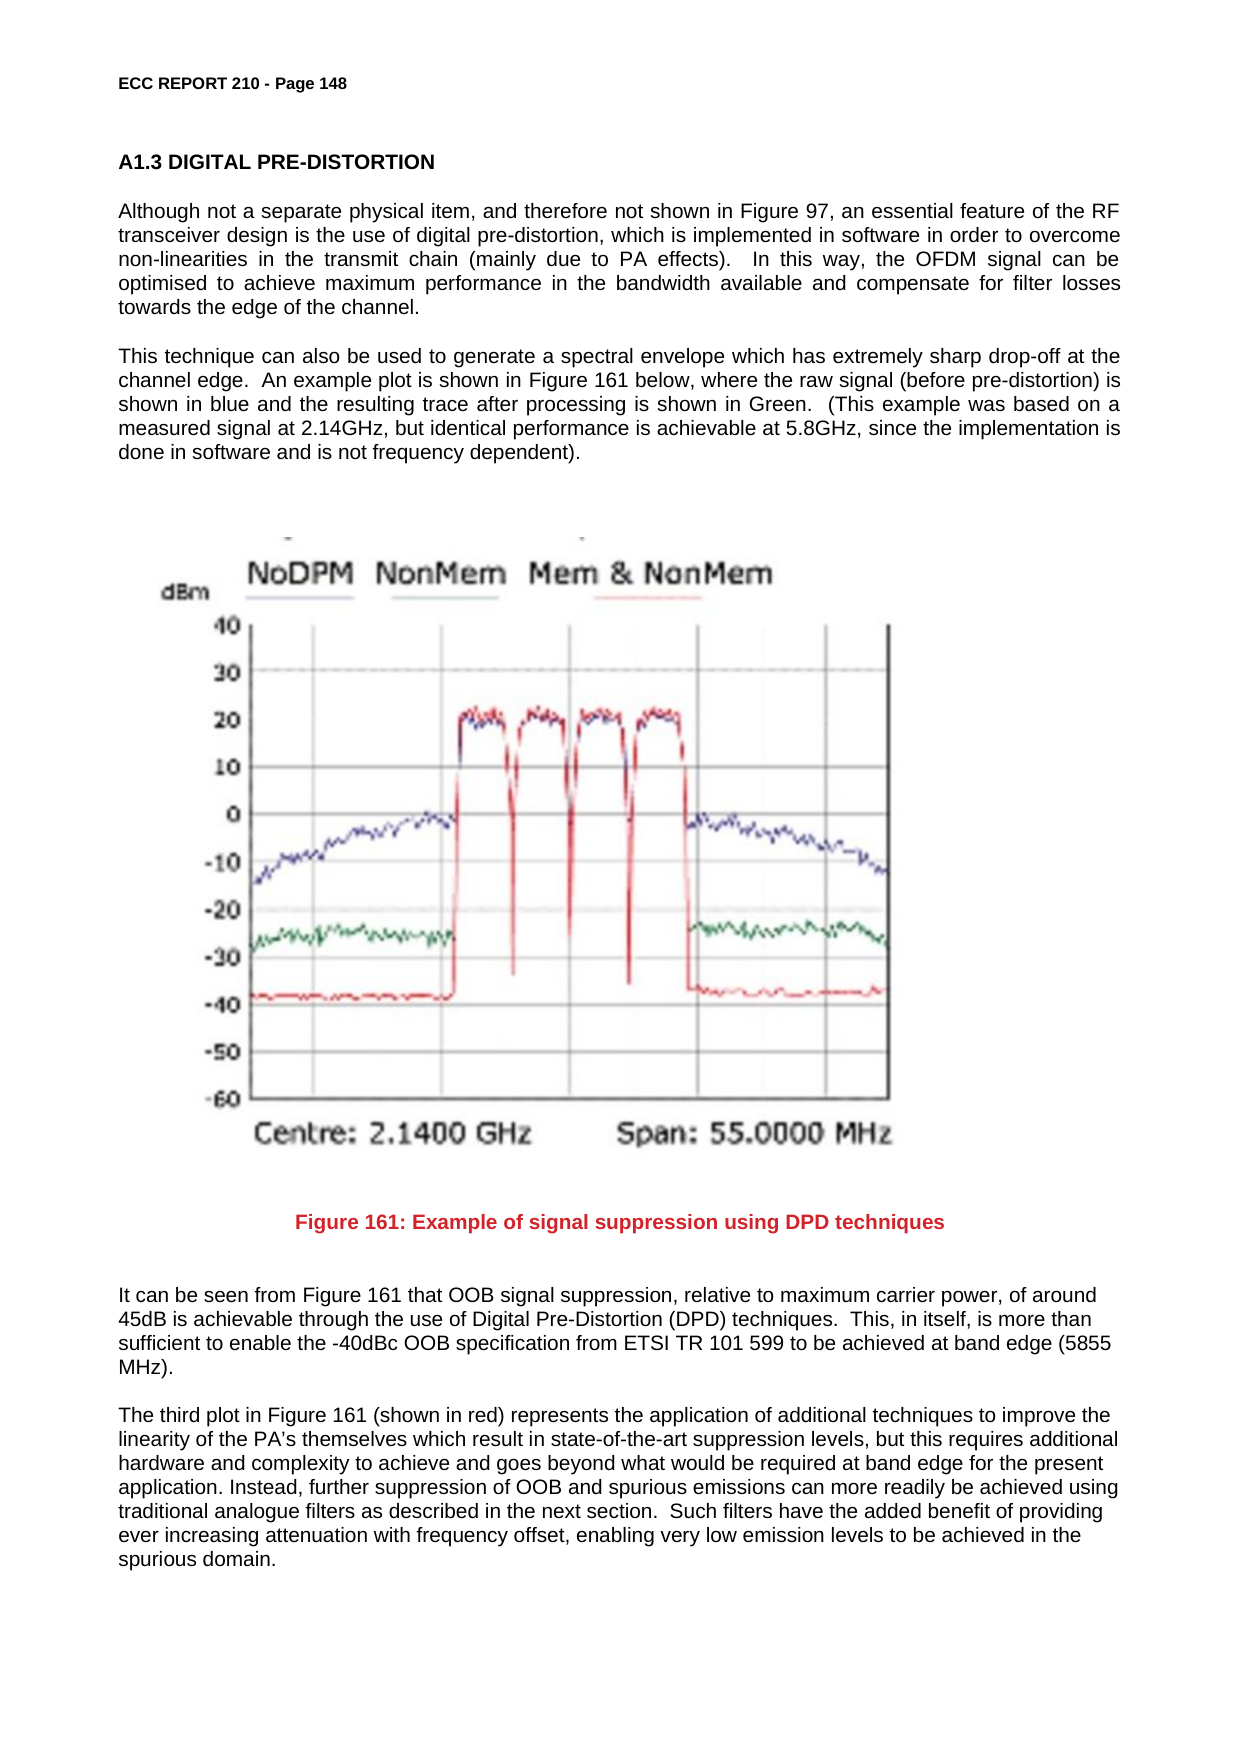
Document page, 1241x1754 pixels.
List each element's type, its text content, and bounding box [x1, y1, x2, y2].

text It can be seen from Figure 157 that OOB signal suppression, relative to maximum carrier power, of around 45dB is achievable through the use of Digital Pre-Distortion (DPD) techniques. This, in itself, is more than sufficient to enable the -40dBc OOB specification from ETSI TR 101 599 to be achieved at band edge (5855 MHz). [118, 1283, 1122, 1379]
text The third plot in Figure 157 (shown in red) represents the application of additional techniques to improve the linearity of the PA’s themselves which result in state-of-the-art suppression levels, but this requires additional hardware and complexity to achieve and goes beyond what would be required at band edge for the present application. Instead, further suppression of OOB and spurious emissions can more readily be achieved using traditional analogue filters as described in the next section. Such filters have the added benefit of providing ever increasing attenuation with frequency offset, enabling very low emission levels to be achieved in the spurious domain. [118, 1403, 1122, 1570]
text This technique can also be used to generate a spectral envelope which has extremely sharp drop-off at the channel edge. An example plot is shown in Figure 157 below, where the raw signal (before pre-distortion) is shown in blue and the resulting trace after processing is shown in Green. (This example was based on a measured signal at 2.14GHz, but identical performance is achievable at 5.8GHz, since the implementation is done in software and is not frequency dependent). [118, 344, 1122, 463]
text Although not a separate physical item, and therefore not shown in Figure 97, an essential feature of the RF transceiver design is the use of digital pre-distortion, which is implemented in software in order to overcome non-linearities in the transmit chain (mainly due to PA effects). In this way, the OFDM signal can be optimised to achieve maximum performance in the bandwidth available and compensate for filter losses towards the edge of the channel. [118, 199, 1122, 319]
picture [118, 537, 962, 1185]
subtitle Digital pre-distortion [118, 150, 1122, 174]
text Figure : Example of signal suppression using DPD techniques [118, 1210, 1122, 1234]
